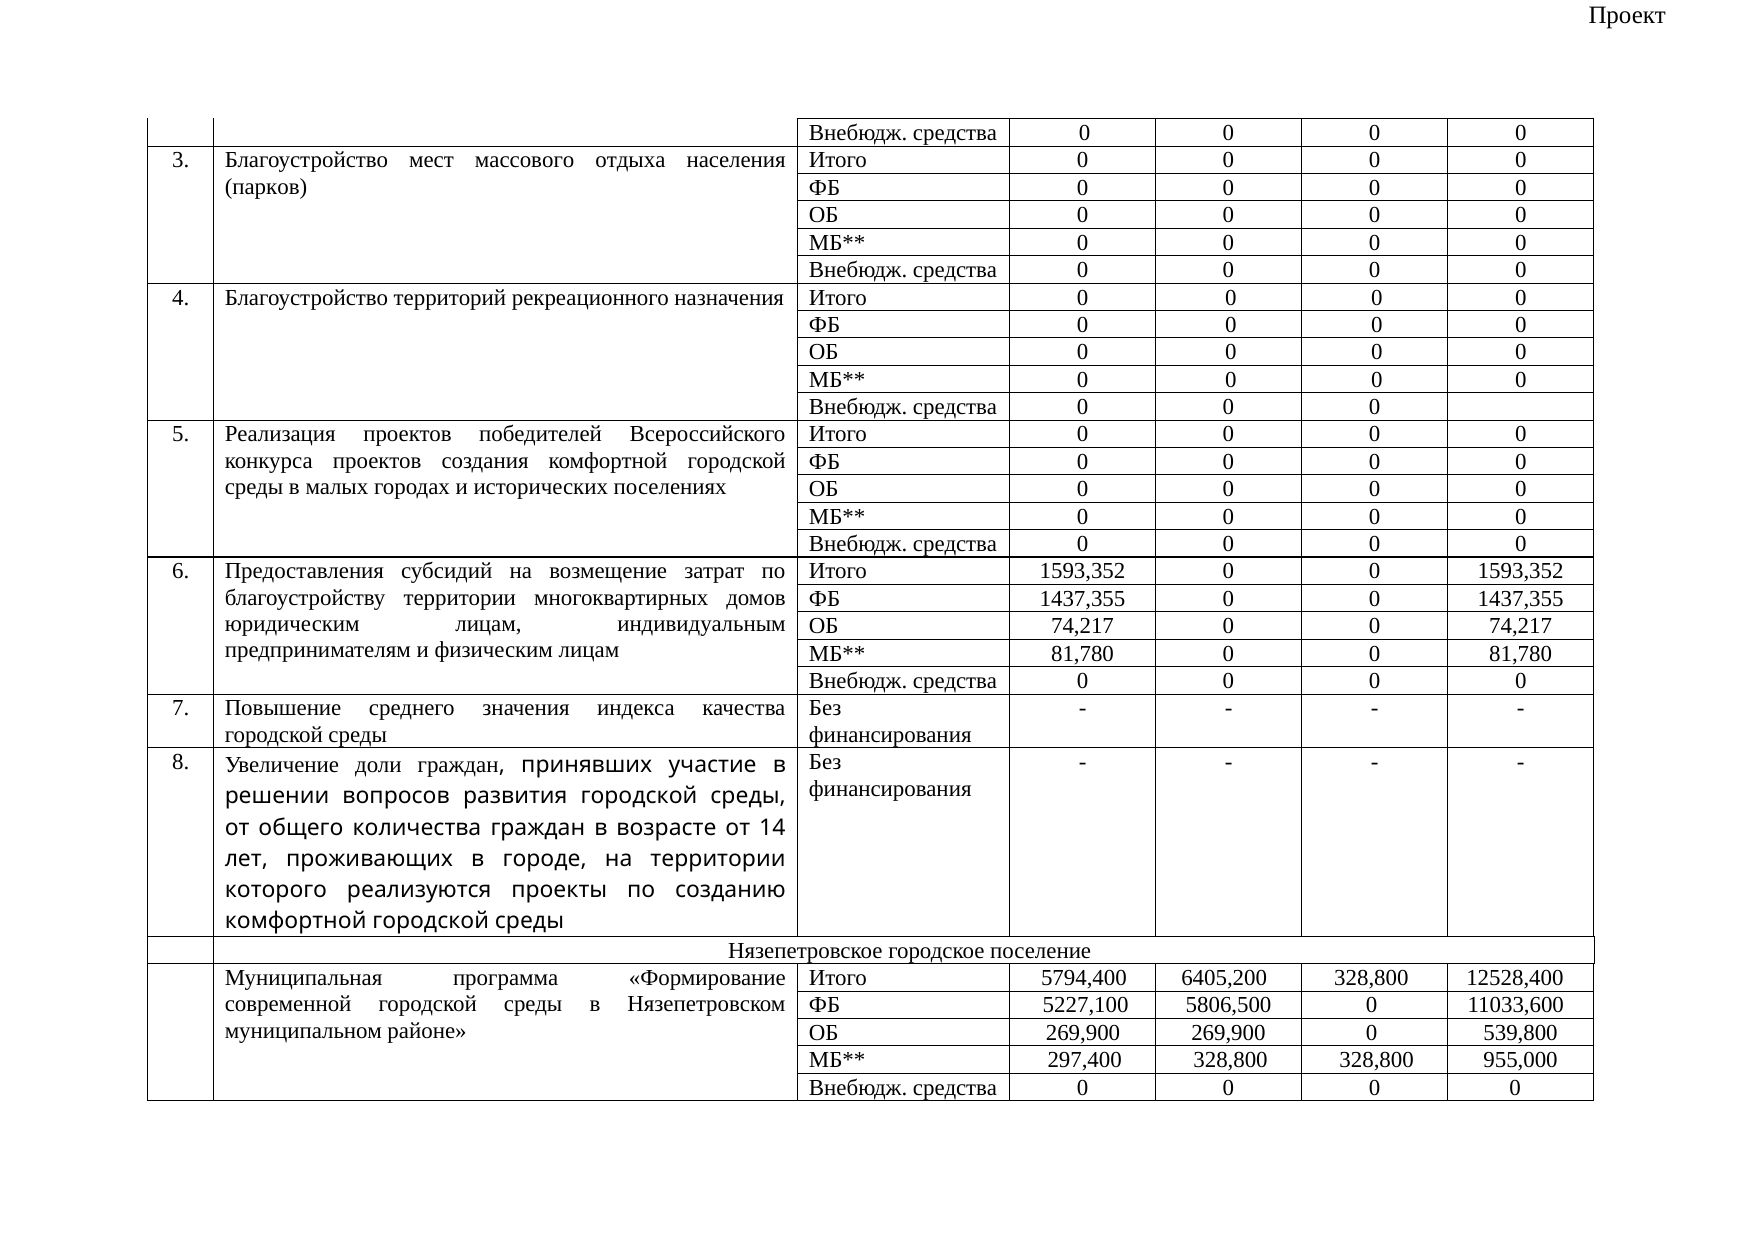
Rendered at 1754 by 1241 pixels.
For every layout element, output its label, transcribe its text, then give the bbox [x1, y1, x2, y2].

table_cell 0 [1302, 992, 1447, 1018]
table_cell Итого [798, 964, 1009, 991]
table_cell 0 [1156, 558, 1301, 584]
table_cell 0 [1448, 229, 1593, 255]
table_cell 1437,355 [1448, 585, 1593, 611]
table_cell Повышение среднего значения индекса качества городской среды [214, 695, 797, 747]
table_cell 0 [1302, 640, 1447, 666]
table_cell 0 [1010, 119, 1155, 146]
table_cell ФБ [798, 311, 1009, 337]
table_cell 269,900 [1010, 1019, 1155, 1045]
table_cell Внебюдж. средства [798, 530, 1009, 556]
table_cell 297,400 [1010, 1046, 1155, 1073]
table_cell ОБ [798, 612, 1009, 639]
table_cell 0 [1448, 421, 1593, 447]
table_cell ФБ [798, 992, 1009, 1018]
table_cell 0 [1010, 421, 1155, 447]
table_cell Без финансирования [798, 748, 1009, 936]
table_cell 0 [1156, 503, 1301, 529]
table_cell [1448, 393, 1593, 419]
table_cell 0 [1156, 256, 1301, 282]
table_cell 1593,352 [1010, 558, 1155, 584]
table_cell 0 [1448, 284, 1593, 310]
table_cell 955,000 [1448, 1046, 1593, 1073]
table_cell ФБ [798, 585, 1009, 611]
table_cell 0 [1448, 174, 1593, 200]
table_cell 0 [1156, 667, 1301, 693]
table_cell 0 [1448, 503, 1593, 529]
table_cell 0 [1448, 147, 1593, 173]
table_cell 0 [1302, 448, 1447, 474]
table_cell 7. [148, 695, 213, 747]
table_cell 539,800 [1448, 1019, 1593, 1045]
table_cell - [1448, 748, 1593, 936]
table_cell 0 [1302, 147, 1447, 173]
table_cell 0 [1302, 585, 1447, 611]
table_cell Итого [798, 147, 1009, 173]
table_cell 0 [1302, 503, 1447, 529]
table_cell 74,217 [1448, 612, 1593, 639]
table_cell 0 [1302, 366, 1447, 392]
table_cell - [1010, 695, 1155, 747]
table_cell МБ** [798, 640, 1009, 666]
table_cell 6405,200 [1156, 964, 1301, 991]
table_cell 0 [1302, 119, 1447, 146]
table_cell Реализация проектов победителей Всероссийского конкурса проектов создания комфортной городской среды в малых городах и исторических поселениях [214, 421, 797, 556]
table_cell Итого [798, 421, 1009, 447]
table_cell 328,800 [1302, 964, 1447, 991]
table_cell 0 [1302, 558, 1447, 584]
table_cell 0 [1010, 530, 1155, 556]
table_cell 0 [1302, 284, 1447, 310]
table_cell 0 [1010, 229, 1155, 255]
table_cell 74,217 [1010, 612, 1155, 639]
table_cell Благоустройство мест массового отдыха населения (парков) [214, 147, 797, 282]
table_cell 0 [1010, 503, 1155, 529]
table_cell 0 [1302, 1074, 1447, 1100]
table_cell 1437,355 [1010, 585, 1155, 611]
table_cell 0 [1156, 284, 1301, 310]
table_cell Нязепетровское городское поселение [214, 937, 1594, 963]
table_cell 81,780 [1010, 640, 1155, 666]
table_cell 0 [1010, 366, 1155, 392]
table_cell Внебюдж. средства [798, 393, 1009, 419]
table_cell 0 [1010, 475, 1155, 502]
table_cell 0 [1010, 1074, 1155, 1100]
table_cell ОБ [798, 338, 1009, 365]
table_cell 0 [1010, 667, 1155, 693]
table_cell ФБ [798, 174, 1009, 200]
table_cell 0 [1156, 174, 1301, 200]
table_cell 0 [1448, 667, 1593, 693]
table_cell 11033,600 [1448, 992, 1593, 1018]
table_cell 1593,352 [1448, 558, 1593, 584]
table_cell 3. [148, 147, 213, 282]
table_cell 0 [1156, 147, 1301, 173]
table_cell - [1448, 695, 1593, 747]
table_cell 0 [1156, 1074, 1301, 1100]
table_cell 328,800 [1302, 1046, 1447, 1073]
table_cell 0 [1448, 119, 1593, 146]
table_cell МБ** [798, 503, 1009, 529]
table_cell 0 [1156, 612, 1301, 639]
table_cell ОБ [798, 475, 1009, 502]
table_cell 4. [148, 284, 213, 419]
table_cell 0 [1010, 174, 1155, 200]
table_cell 0 [1156, 448, 1301, 474]
table_cell 0 [1302, 530, 1447, 556]
table_cell 0 [1302, 174, 1447, 200]
table_cell 328,800 [1156, 1046, 1301, 1073]
table_cell Внебюдж. средства [798, 667, 1009, 693]
table_cell - [1010, 748, 1155, 936]
table_cell МБ** [798, 366, 1009, 392]
table_cell 0 [1448, 338, 1593, 365]
table_cell - [1156, 695, 1301, 747]
table_cell 5806,500 [1156, 992, 1301, 1018]
table_cell 0 [1448, 311, 1593, 337]
table_cell 0 [1302, 311, 1447, 337]
table_cell 0 [1156, 475, 1301, 502]
table_cell 81,780 [1448, 640, 1593, 666]
table_cell - [1302, 748, 1447, 936]
table_cell 0 [1448, 530, 1593, 556]
table_cell 0 [1156, 393, 1301, 419]
table_cell 269,900 [1156, 1019, 1301, 1045]
table_cell 8. [148, 748, 213, 936]
table_cell [148, 937, 213, 963]
table_cell Внебюдж. средства [798, 1074, 1009, 1100]
table_cell 0 [1156, 311, 1301, 337]
table_cell 5794,400 [1010, 964, 1155, 991]
table_cell - [1156, 748, 1301, 936]
table_cell 0 [1010, 338, 1155, 365]
table_cell 0 [1156, 338, 1301, 365]
table_cell Итого [798, 284, 1009, 310]
table_cell 12528,400 [1448, 964, 1593, 991]
table_cell МБ** [798, 1046, 1009, 1073]
table_cell 5. [148, 421, 213, 556]
table_cell 6. [148, 558, 213, 693]
table_cell 0 [1302, 421, 1447, 447]
table_cell Муниципальная программа «Формирование современной городской среды в Нязепетровском муниципальном районе» [214, 964, 797, 1100]
table_cell 0 [1302, 256, 1447, 282]
table_cell 0 [1156, 229, 1301, 255]
table_cell 0 [1156, 366, 1301, 392]
table_cell Внебюдж. средства [798, 119, 1009, 146]
table_cell 0 [1010, 201, 1155, 228]
table_cell 0 [1302, 229, 1447, 255]
table_cell 0 [1010, 311, 1155, 337]
table_cell 0 [1302, 1019, 1447, 1045]
table_cell 0 [1010, 256, 1155, 282]
table_cell ФБ [798, 448, 1009, 474]
table_cell 0 [1302, 475, 1447, 502]
table_cell 0 [1156, 640, 1301, 666]
table_cell МБ** [798, 229, 1009, 255]
table_cell 0 [1302, 393, 1447, 419]
table_cell 0 [1302, 612, 1447, 639]
table_cell 0 [1156, 530, 1301, 556]
table_cell Внебюдж. средства [798, 256, 1009, 282]
table_cell Предоставления субсидий на возмещение затрат по благоустройству территории многоквартирных домов юридическим лицам, индивидуальным предпринимателям и физическим лицам [214, 558, 797, 693]
table_cell 0 [1010, 147, 1155, 173]
table_cell Увеличение доли граждан, принявших участие в решении вопросов развития городской среды, от общего количества граждан в возрасте от 14 лет, проживающих в городе, на территории которого реализуются проекты по созданию комфортной городской среды [214, 748, 797, 936]
table_cell 0 [1448, 366, 1593, 392]
table_cell Итого [798, 558, 1009, 584]
table_cell 5227,100 [1010, 992, 1155, 1018]
table_cell 0 [1448, 256, 1593, 282]
table_cell 0 [1302, 201, 1447, 228]
table_cell ОБ [798, 1019, 1009, 1045]
table_cell 0 [1010, 284, 1155, 310]
table_cell Благоустройство территорий рекреационного назначения [214, 284, 797, 419]
table_cell 0 [1010, 448, 1155, 474]
table_cell 0 [1156, 421, 1301, 447]
table_cell 0 [1156, 119, 1301, 146]
table_cell 0 [1448, 201, 1593, 228]
table_cell [148, 964, 213, 1100]
table_cell 0 [1156, 585, 1301, 611]
table_cell Без финансирования [798, 695, 1009, 747]
table_cell 0 [1448, 475, 1593, 502]
table_cell 0 [1448, 448, 1593, 474]
table_cell 0 [1010, 393, 1155, 419]
table_cell - [1302, 695, 1447, 747]
table_cell ОБ [798, 201, 1009, 228]
table_cell 0 [1448, 1074, 1593, 1100]
table_cell 0 [1302, 667, 1447, 693]
table_cell 0 [1302, 338, 1447, 365]
table_cell 0 [1156, 201, 1301, 228]
